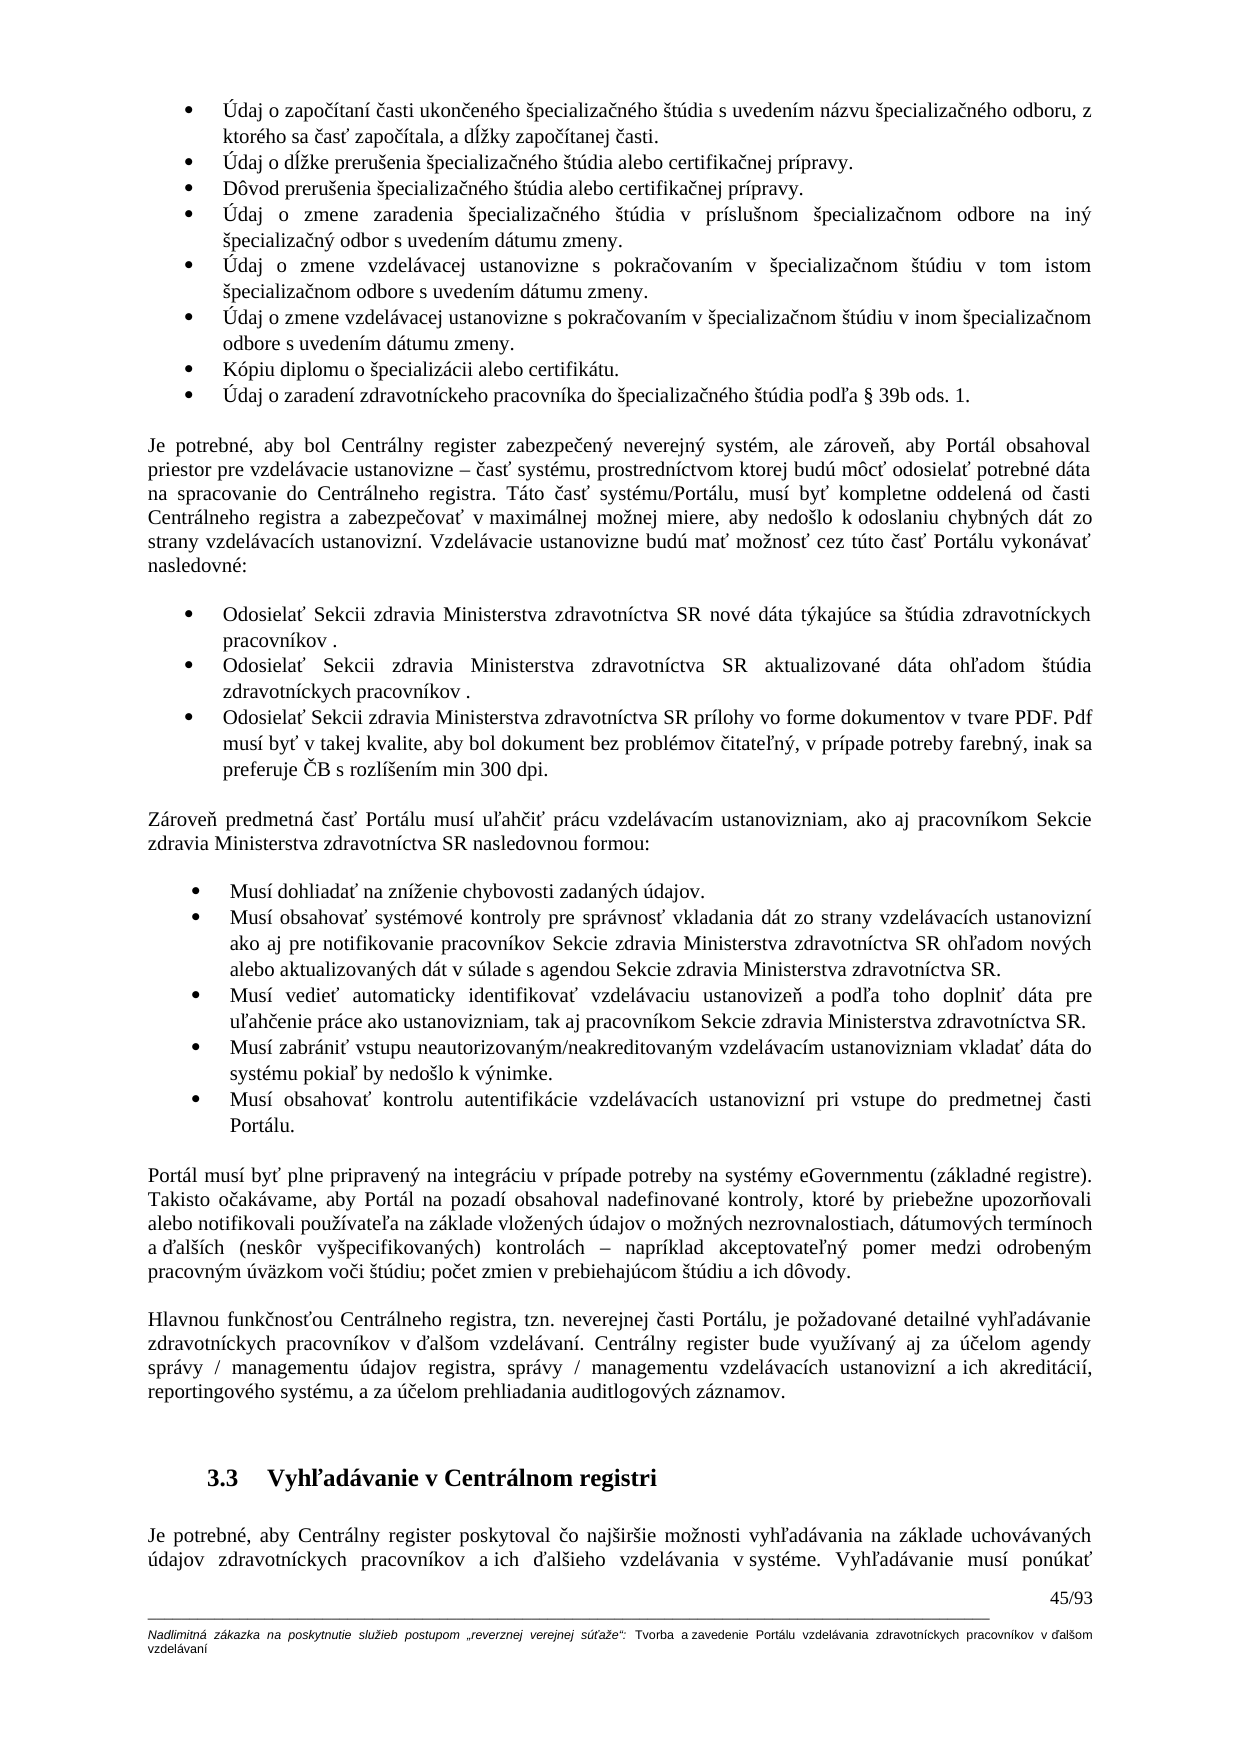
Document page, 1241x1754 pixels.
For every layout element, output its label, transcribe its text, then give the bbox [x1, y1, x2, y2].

list Údaj o zaradení zdravotníckeho pracovníka do špecializačného štúdia podľa § 39b ods. 1. [185, 383, 1092, 407]
list Odosielať Sekcii zdravia Ministerstva zdravotníctva SR aktualizované dáta ohľadom štúdia zdravotníckych pracovníkov . [185, 653, 1092, 703]
list Musí vedieť automaticky identifikovať vzdelávaciu ustanovizeň a podľa toho doplniť dáta pre uľahčenie práce ako ustanovizniam, tak aj pracovníkom Sekcie zdravia Ministerstva zdravotníctva SR. [192, 983, 1092, 1033]
list Údaj o zmene zaradenia špecializačného štúdia v príslušnom špecializačnom odbore na iný špecializačný odbor s uvedením dátumu zmeny. [185, 202, 1092, 252]
list Musí obsahovať kontrolu autentifikácie vzdelávacích ustanovizní pri vstupe do predmetnej časti Portálu. [192, 1087, 1092, 1137]
list Musí obsahovať systémové kontroly pre správnosť vkladania dát zo strany vzdelávacích ustanovizní ako aj pre notifikovanie pracovníkov Sekcie zdravia Ministerstva zdravotníctva SR ohľadom nových alebo aktualizovaných dát v súlade s agendou Sekcie zdravia Ministerstva zdravotníctva SR. [192, 905, 1092, 981]
text Portál musí byť plne pripravený na integráciu v prípade potreby na systémy eGovernmentu (základné registre). Takisto očakávame, aby Portál na pozadí obsahoval nadefinované kontroly, ktoré by priebežne upozorňovali alebo notifikovali používateľa na základe vložených údajov o možných nezrovnalostiach, dátumových termínoch a ďalších (neskôr vyšpecifikovaných) kontrolách – napríklad akceptovateľný pomer medzi odrobeným pracovným úväzkom voči štúdiu; počet zmien v prebiehajúcom štúdiu a ich dôvody. [148, 1163, 1092, 1283]
list Musí zabrániť vstupu neautorizovaným/neakreditovaným vzdelávacím ustanovizniam vkladať dáta do systému pokiaľ by nedošlo k výnimke. [192, 1035, 1092, 1085]
list Údaj o dĺžke prerušenia špecializačného štúdia alebo certifikačnej prípravy. [185, 150, 1092, 174]
list Kópiu diplomu o špecializácii alebo certifikátu. [185, 357, 1092, 381]
list Musí dohliadať na zníženie chybovosti zadaných údajov. [192, 879, 1092, 903]
list Údaj o zmene vzdelávacej ustanovizne s pokračovaním v špecializačnom štúdiu v tom istom špecializačnom odbore s uvedením dátumu zmeny. [185, 253, 1092, 303]
text Je potrebné, aby bol Centrálny register zabezpečený neverejný systém, ale zároveň, aby Portál obsahoval priestor pre vzdelávacie ustanovizne – časť systému, prostredníctvom ktorej budú môcť odosielať potrebné dáta na spracovanie do Centrálneho registra. Táto časť systému/Portálu, musí byť kompletne oddelená od časti Centrálneho registra a zabezpečovať v maximálnej možnej miere, aby nedošlo k odoslaniu chybných dát zo strany vzdelávacích ustanovizní. Vzdelávacie ustanovizne budú mať možnosť cez túto časť Portálu vykonávať nasledovné: [148, 433, 1092, 577]
list Odosielať Sekcii zdravia Ministerstva zdravotníctva SR nové dáta týkajúce sa štúdia zdravotníckych pracovníkov . [185, 602, 1092, 652]
text Hlavnou funkčnosťou Centrálneho registra, tzn. neverejnej časti Portálu, je požadované detailné vyhľadávanie zdravotníckych pracovníkov v ďalšom vzdelávaní. Centrálny register bude využívaný aj za účelom agendy správy / managementu údajov registra, správy / managementu vzdelávacích ustanovizní a ich akreditácií, reportingového systému, a za účelom prehliadania auditlogových záznamov. [148, 1307, 1092, 1403]
list Dôvod prerušenia špecializačného štúdia alebo certifikačnej prípravy. [185, 176, 1092, 200]
text Zároveň predmetná časť Portálu musí uľahčiť prácu vzdelávacím ustanovizniam, ako aj pracovníkom Sekcie zdravia Ministerstva zdravotníctva SR nasledovnou formou: [148, 807, 1092, 855]
list Údaj o započítaní časti ukončeného špecializačného štúdia s uvedením názvu špecializačného odboru, z ktorého sa časť započítala, a dĺžky započítanej časti. [185, 98, 1092, 148]
list Odosielať Sekcii zdravia Ministerstva zdravotníctva SR prílohy vo forme dokumentov v tvare PDF. Pdf musí byť v takej kvalite, aby bol dokument bez problémov čitateľný, v prípade potreby farebný, inak sa preferuje ČB s rozlíšením min 300 dpi. [185, 705, 1092, 781]
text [148, 1523, 1092, 1571]
list Údaj o zmene vzdelávacej ustanovizne s pokračovaním v špecializačnom štúdiu v inom špecializačnom odbore s uvedením dátumu zmeny. [185, 305, 1092, 355]
subtitle Vyhľadávanie v Centrálnom registri [207, 1463, 1092, 1492]
